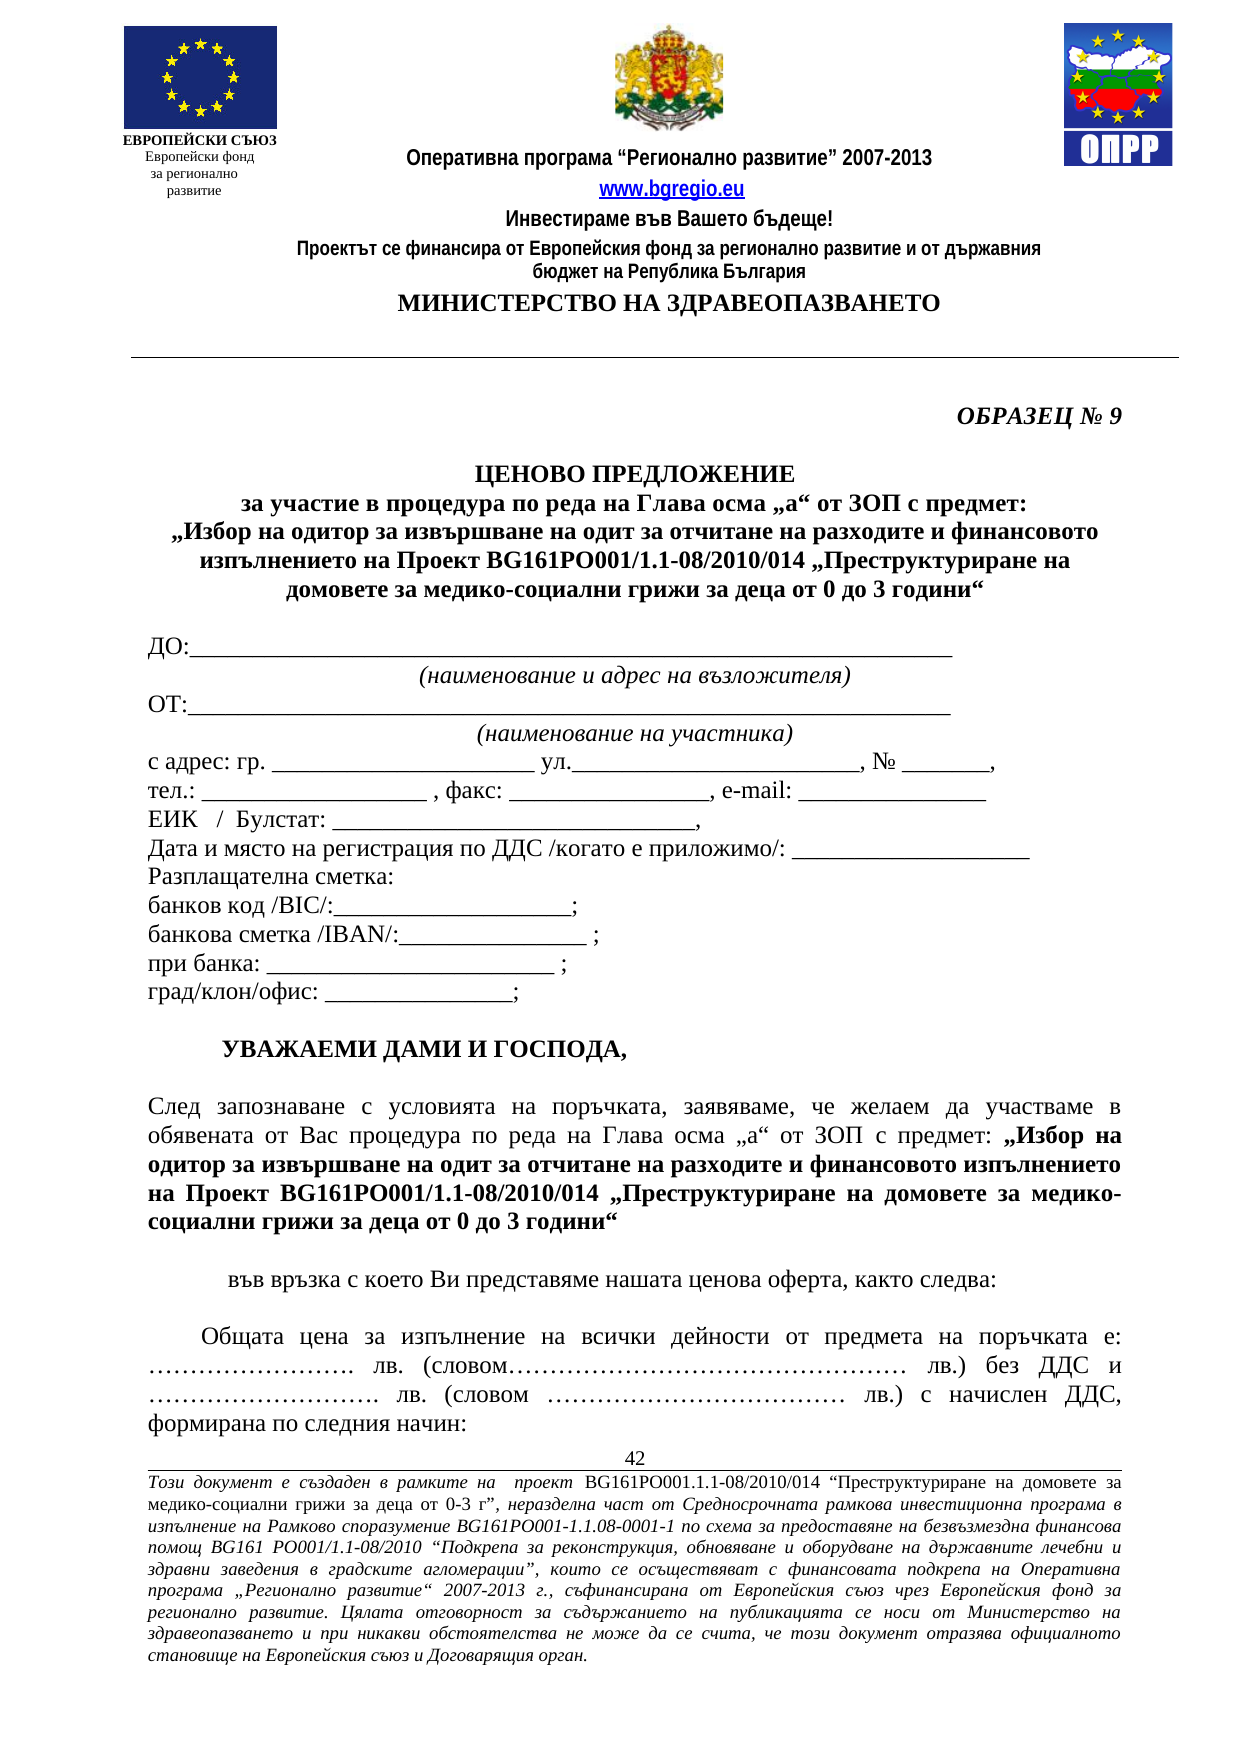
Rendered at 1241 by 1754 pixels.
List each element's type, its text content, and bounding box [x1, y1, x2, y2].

text тел.: __________________ , факс: ________________, e-mail: _______________ [148, 775, 1122, 804]
text банкова сметка /IBAN/:_______________ ; [148, 919, 1122, 948]
text След запознаване с условията на поръчката, заявяваме, че желаем да участваме в обявената от Вас процедура по реда на Глава осма „а“ от ЗОП с предмет: „Избор на одитор за извършване на одит за отчитане на разходите и финансовото изпълнението на Проект BG161PO001/1.1-08/2010/014 „Преструктуриране на домовете за медико-социални грижи за деца от 0 до 3 години“ [148, 1091, 1122, 1235]
text ОТ:_____________________________________________________________ [148, 689, 1122, 718]
text с адрес: гр. _____________________ ул._______________________, № _______, [148, 746, 1122, 775]
text „Избор на одитор за извършване на одит за отчитане на разходите и финансовото изпълнението на Проект BG161PO001/1.1-08/2010/014 „Преструктуриране на домовете за медико-социални грижи за деца от 0 до 3 години“ [148, 516, 1122, 603]
text ДО:_____________________________________________________________ [148, 631, 1122, 660]
text ЕИК / Булстат: _____________________________, [148, 804, 1122, 833]
picture [615, 23, 724, 132]
text Разплащателна сметка: [148, 861, 1122, 890]
text УВАЖАЕМИ ДАМИ И ГОСПОДА, [148, 1034, 1122, 1063]
text за участие в процедура по реда на Глава осма „а“ от ЗОП с предмет: [148, 488, 1122, 516]
text Дата и място на регистрация по ДДС /когато е приложимо/: ___________________ [148, 833, 1122, 861]
text (наименование и адрес на възложителя) [148, 660, 1122, 689]
text град/клон/офис: _______________; [148, 976, 1122, 1005]
text ОБРАЗЕЦ № 9 [148, 401, 1122, 430]
text банков код /BIC/:___________________; [148, 890, 1122, 919]
text във връзка с което Ви представяме нашата ценова оферта, както следва: [148, 1264, 1122, 1293]
picture [121, 23, 278, 132]
text (наименование на участника) [148, 718, 1122, 746]
text ЦЕНОВО ПРЕДЛОЖЕНИЕ [148, 459, 1122, 488]
picture [1064, 23, 1173, 166]
text при банка: _______________________ ; [148, 948, 1122, 976]
text Общата цена за изпълнение на всички дейности от предмета на поръчката е: ……………………. лв. (словом………………………………………… лв.) без ДДС и ………………………. лв. (словом ……………………………… лв.) с начислен ДДС, формирана по следния начин: [148, 1321, 1122, 1436]
